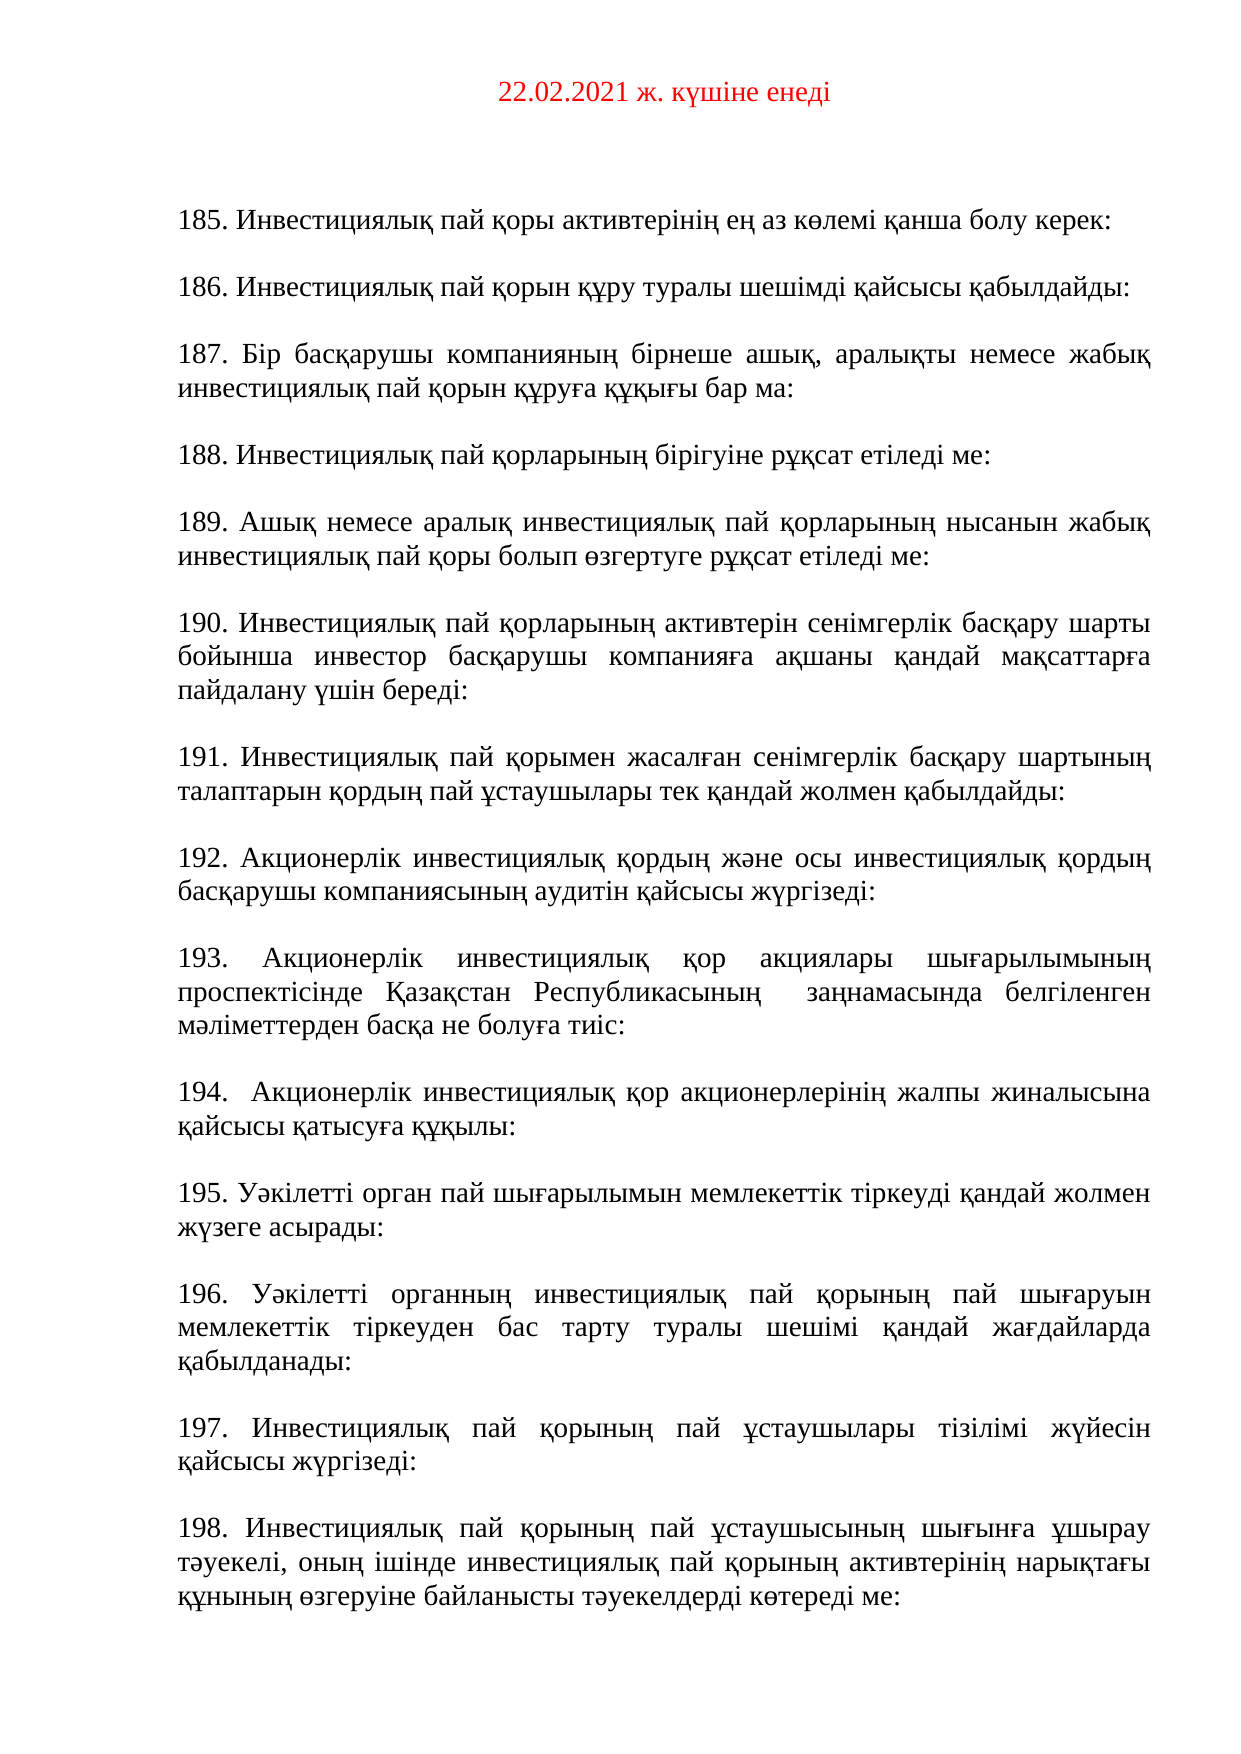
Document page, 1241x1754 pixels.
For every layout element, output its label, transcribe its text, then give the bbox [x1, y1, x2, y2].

text 196. Уәкілетті органның инвестициялық пай қорының пай шығаруын мемлекеттік тіркеуден бас тарту туралы шешімі қандай жағдайларда қабылданады: [177, 1276, 1152, 1376]
text 198. Инвестициялық пай қорының пай ұстаушысының шығынға ұшырау тәуекелі, оның ішінде инвестициялық пай қорының активтерінің нарықтағы құнының өзгеруіне байланысты тәуекелдерді көтереді ме: [177, 1511, 1152, 1611]
text 194. Акционерлік инвестициялық қор акционерлерінің жалпы жиналысына қайсысы қатысуға құқылы: [177, 1074, 1152, 1142]
text 190. Инвестициялық пай қорларының активтерін сенімгерлік басқару шарты бойынша инвестор басқарушы компанияға ақшаны қандай мақсаттарға пайдалану үшін береді: [177, 605, 1152, 706]
text 187. Бір басқарушы компанияның бірнеше ашық, аралықты немесе жабық инвестициялық пай қорын құруға құқығы бар ма: [177, 337, 1152, 404]
text 197. Инвестициялық пай қорының пай ұстаушылары тізілімі жүйесін қайсысы жүргізеді: [177, 1410, 1152, 1477]
text 188. Инвестициялық пай қорларының бірігуіне рұқсат етіледі ме: [177, 437, 1152, 471]
text 195. Уәкілетті орган пай шығарылымын мемлекеттік тіркеуді қандай жолмен жүзеге асырады: [177, 1175, 1152, 1242]
text 189. Ашық немесе аралық инвестициялық пай қорларының нысанын жабық инвестициялық пай қоры болып өзгертуге рұқсат етіледі ме: [177, 504, 1152, 571]
text 193. Акционерлік инвестициялық қор акциялары шығарылымының проспектісінде Қазақстан Республикасының заңнамасында белгіленген мәліметтерден басқа не болуға тиіс: [177, 940, 1152, 1041]
text 191. Инвестициялық пай қорымен жасалған сенімгерлік басқару шартының талаптарын қордың пай ұстаушылары тек қандай жолмен қабылдайды: [177, 739, 1152, 806]
text 185. Инвестициялық пай қоры активтерінің ең аз көлемі қанша болу керек: [177, 202, 1152, 236]
text 192. Акционерлік инвестициялық қордың және осы инвестициялық қордың басқарушы компаниясының аудитін қайсысы жүргізеді: [177, 840, 1152, 907]
text 186. Инвестициялық пай қорын құру туралы шешімді қайсысы қабылдайды: [177, 269, 1152, 303]
